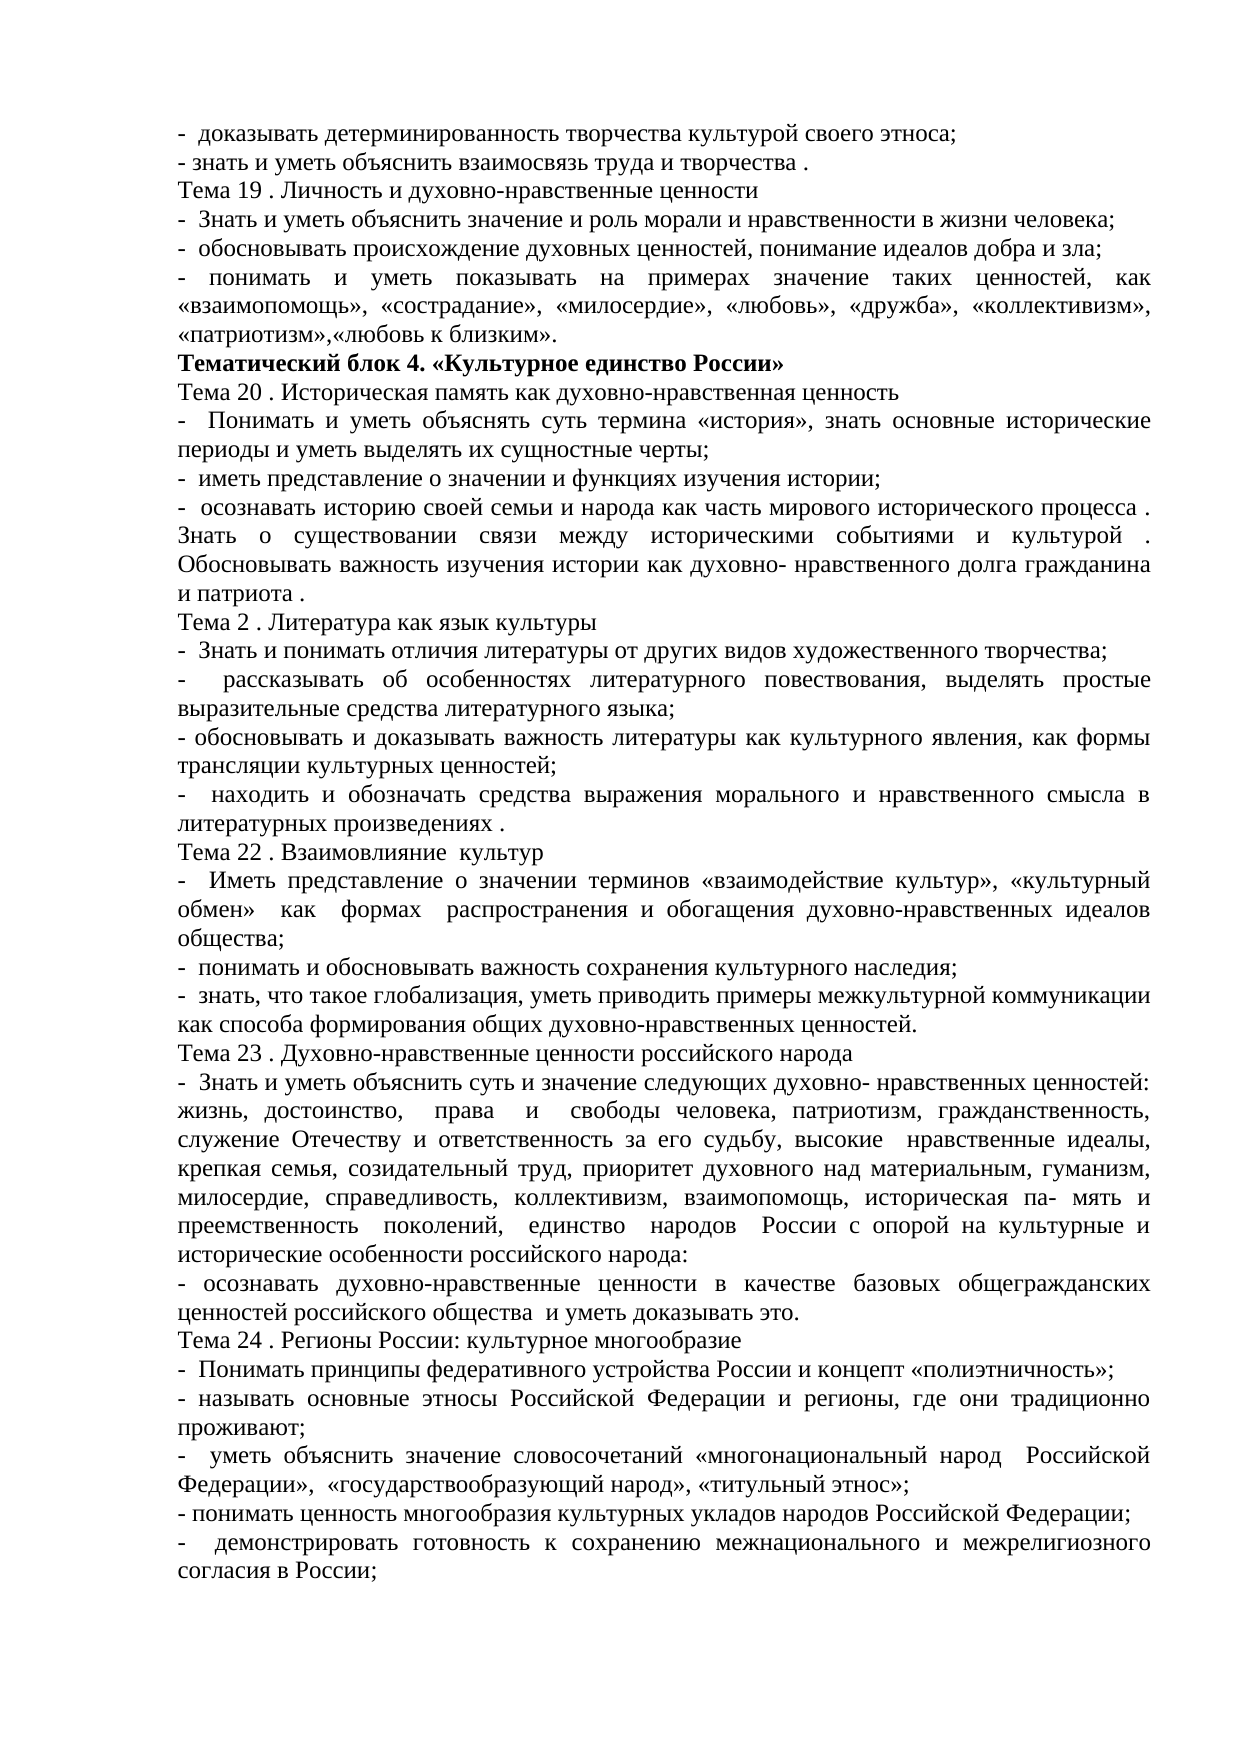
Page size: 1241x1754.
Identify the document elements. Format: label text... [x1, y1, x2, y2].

text Тема 24 . Регионы России: культурное многообразие [177, 1326, 1152, 1354]
text - Иметь представление о значении терминов «взаимодействие культур», «культурный обмен» как формах распространения и обогащения духовно-нравственных идеалов общества; [177, 866, 1152, 952]
text - Понимать принципы федеративного устройства России и концепт «полиэтничность»; [177, 1354, 1152, 1383]
text Тема 19 . Личность и духовно-нравственные ценности [177, 176, 1152, 204]
text - доказывать детерминированность творчества культурой своего этноса; [177, 118, 1152, 147]
text Тема 22 . Взаимовлияние культур [177, 837, 1152, 866]
text - знать, что такое глобализация, уметь приводить примеры межкультурной коммуникации как способа формирования общих духовно-нравственных ценностей. [177, 981, 1152, 1038]
text - осознавать духовно-нравственные ценности в качестве базовых общегражданских ценностей российского общества и уметь доказывать это. [177, 1268, 1152, 1326]
text - знать и уметь объяснить взаимосвязь труда и творчества . [177, 147, 1152, 176]
text - Понимать и уметь объяснять суть термина «история», знать основные исторические периоды и уметь выделять их сущностные черты; [177, 406, 1152, 463]
text - называть основные этносы Российской Федерации и регионы, где они традиционно проживают; [177, 1383, 1152, 1441]
text - обосновывать происхождение духовных ценностей, понимание идеалов добра и зла; [177, 233, 1152, 262]
text Тематический блок 4. «Культурное единство России» [177, 348, 1152, 377]
text - обосновывать и доказывать важность литературы как культурного явления, как формы трансляции культурных ценностей; [177, 722, 1152, 779]
text - находить и обозначать средства выражения морального и нравственного смысла в литературных произведениях . [177, 779, 1152, 837]
text - уметь объяснить значение словосочетаний «многонациональный народ Российской Федерации», «государствообразующий народ», «титульный этнос»; [177, 1441, 1152, 1498]
text - понимать ценность многообразия культурных укладов народов Российской Федерации; [177, 1498, 1152, 1527]
text - Знать и понимать отличия литературы от других видов художественного творчества; [177, 636, 1152, 664]
text - Знать и уметь объяснить суть и значение следующих духовно- нравственных ценностей: жизнь, достоинство, права и свободы человека, патриотизм, гражданственность, служение Отечеству и ответственность за его судьбу, высокие нравственные идеалы, крепкая семья, созидательный труд, приоритет духовного над материальным, гуманизм, милосердие, справедливость, коллективизм, взаимопомощь, историческая па- мять и преемственность поколений, единство народов России с опорой на культурные и исторические особенности российского народа: [177, 1067, 1152, 1268]
text - демонстрировать готовность к сохранению межнационального и межрелигиозного согласия в России; [177, 1527, 1152, 1584]
text Тема 20 . Историческая память как духовно-нравственная ценность [177, 377, 1152, 406]
text - Знать и уметь объяснить значение и роль морали и нравственности в жизни человека; [177, 204, 1152, 233]
text - рассказывать об особенностях литературного повествования, выделять простые выразительные средства литературного языка; [177, 664, 1152, 722]
text - осознавать историю своей семьи и народа как часть мирового исторического процесса . Знать о существовании связи между историческими событиями и культурой . Обосновывать важность изучения истории как духовно- нравственного долга гражданина и патриота . [177, 492, 1152, 607]
text Тема 23 . Духовно-нравственные ценности российского народа [177, 1038, 1152, 1067]
text Тема 2 . Литература как язык культуры [177, 607, 1152, 636]
text - понимать и уметь показывать на примерах значение таких ценностей, как «взаимопомощь», «сострадание», «милосердие», «любовь», «дружба», «коллективизм», «патриотизм»,«любовь к близким». [177, 262, 1152, 348]
text - понимать и обосновывать важность сохранения культурного наследия; [177, 952, 1152, 981]
text - иметь представление о значении и функциях изучения истории; [177, 463, 1152, 492]
